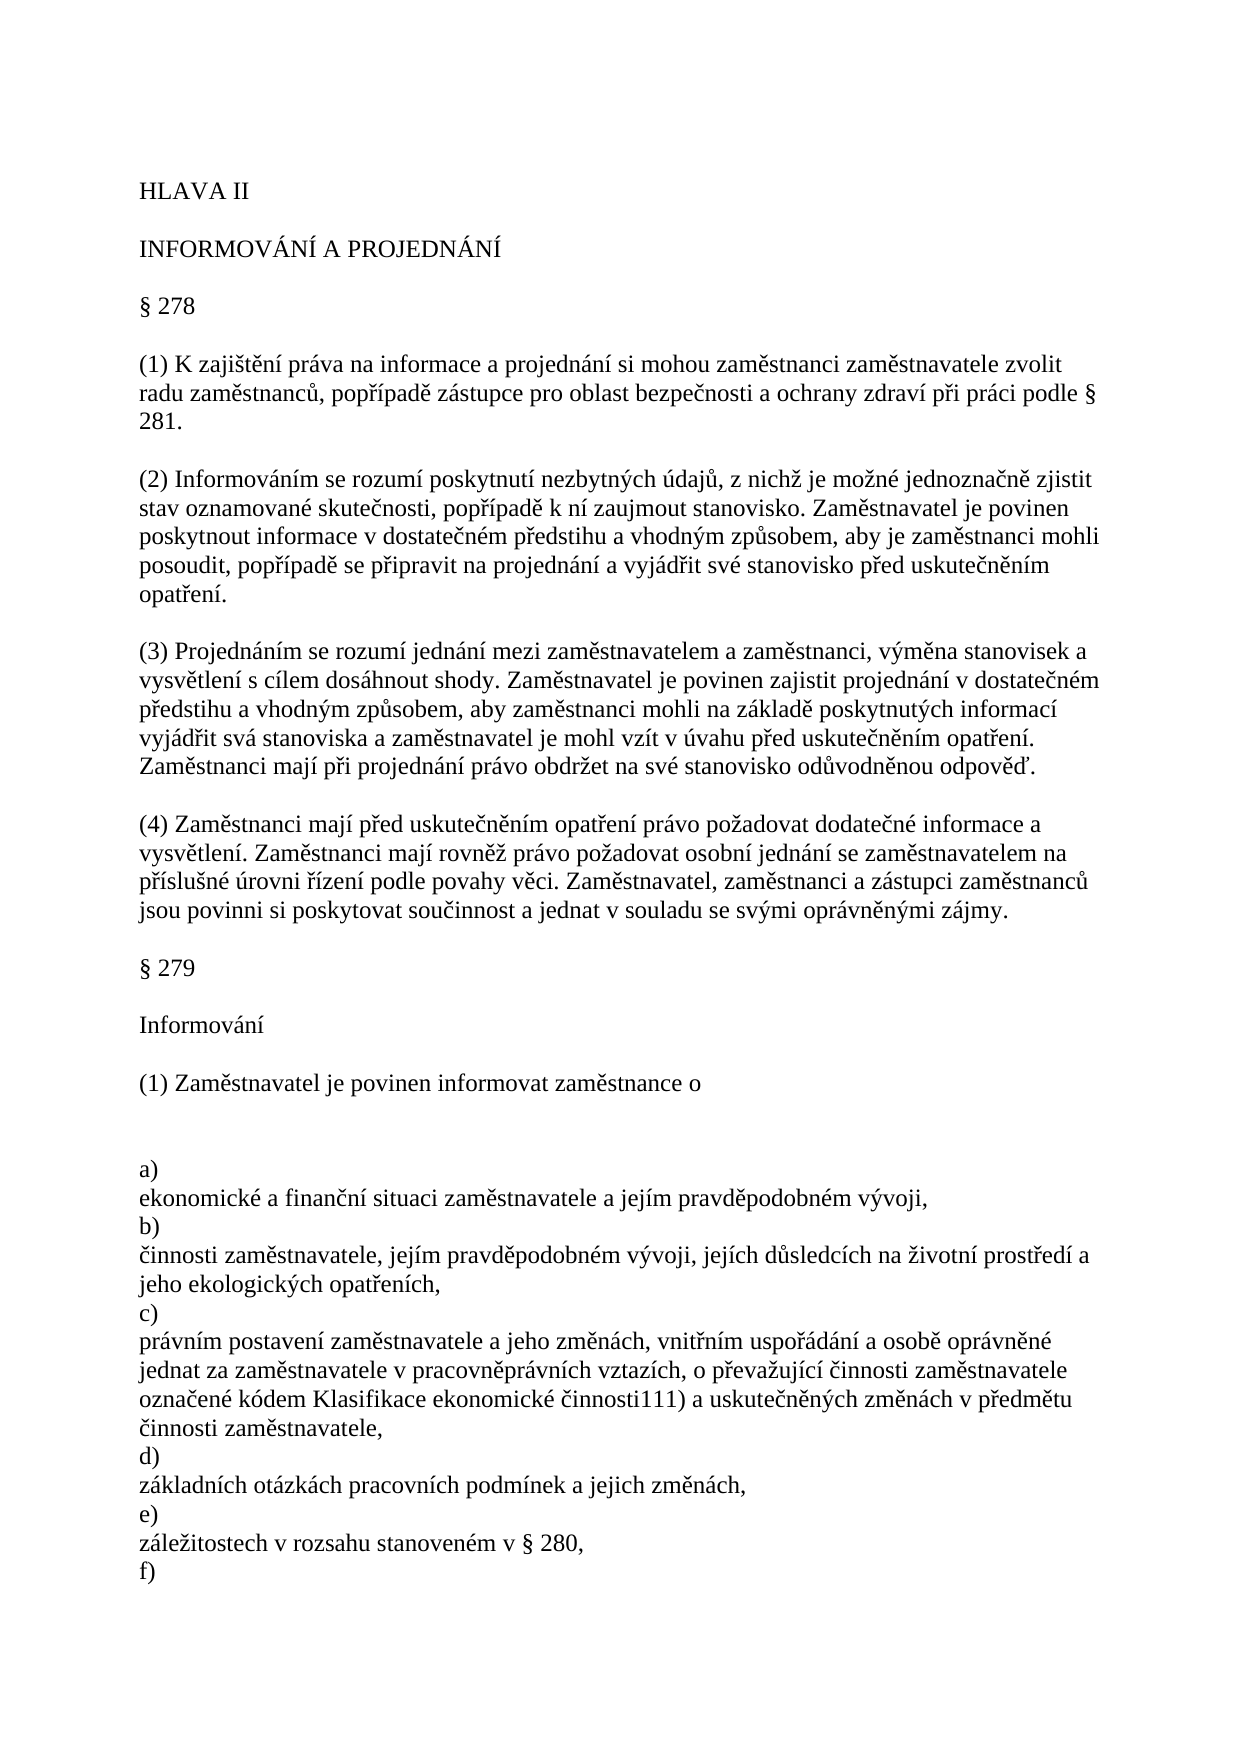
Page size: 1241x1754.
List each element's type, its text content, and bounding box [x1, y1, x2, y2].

text INFORMOVÁNÍ A PROJEDNÁNÍ [139, 234, 1101, 263]
text a) [139, 1154, 1101, 1183]
text b) [139, 1211, 1101, 1240]
text činnosti zaměstnavatele, jejím pravděpodobném vývoji, jejích důsledcích na životní prostředí a jeho ekologických opatřeních, [139, 1240, 1101, 1298]
text (3) Projednáním se rozumí jednání mezi zaměstnavatelem a zaměstnanci, výměna stanovisek a vysvětlení s cílem dosáhnout shody. Zaměstnavatel je povinen zajistit projednání v dostatečném předstihu a vhodným způsobem, aby zaměstnanci mohli na základě poskytnutých informací vyjádřit svá stanoviska a zaměstnavatel je mohl vzít v úvahu před uskutečněním opatření. Zaměstnanci mají při projednání právo obdržet na své stanovisko odůvodněnou odpověď. [139, 636, 1101, 780]
text Informování [139, 1010, 1101, 1039]
text d) [139, 1441, 1101, 1470]
text základních otázkách pracovních podmínek a jejich změnách, [139, 1470, 1101, 1499]
text ekonomické a finanční situaci zaměstnavatele a jejím pravděpodobném vývoji, [139, 1183, 1101, 1211]
text (4) Zaměstnanci mají před uskutečněním opatření právo požadovat dodatečné informace a vysvětlení. Zaměstnanci mají rovněž právo požadovat osobní jednání se zaměstnavatelem na příslušné úrovni řízení podle povahy věci. Zaměstnavatel, zaměstnanci a zástupci zaměstnanců jsou povinni si poskytovat součinnost a jednat v souladu se svými oprávněnými zájmy. [139, 809, 1101, 924]
text HLAVA II [139, 176, 1101, 205]
text e) [139, 1499, 1101, 1528]
text § 278 [139, 291, 1101, 320]
text (2) Informováním se rozumí poskytnutí nezbytných údajů, z nichž je možné jednoznačně zjistit stav oznamované skutečnosti, popřípadě k ní zaujmout stanovisko. Zaměstnavatel je povinen poskytnout informace v dostatečném předstihu a vhodným způsobem, aby je zaměstnanci mohli posoudit, popřípadě se připravit na projednání a vyjádřit své stanovisko před uskutečněním opatření. [139, 464, 1101, 608]
text c) [139, 1298, 1101, 1326]
text f) [139, 1556, 1101, 1585]
text § 279 [139, 953, 1101, 981]
text právním postavení zaměstnavatele a jeho změnách, vnitřním uspořádání a osobě oprávněné jednat za zaměstnavatele v pracovněprávních vztazích, o převažující činnosti zaměstnavatele označené kódem Klasifikace ekonomické činnosti111) a uskutečněných změnách v předmětu činnosti zaměstnavatele, [139, 1326, 1101, 1441]
text záležitostech v rozsahu stanoveném v § 280, [139, 1528, 1101, 1556]
text (1) K zajištění práva na informace a projednání si mohou zaměstnanci zaměstnavatele zvolit radu zaměstnanců, popřípadě zástupce pro oblast bezpečnosti a ochrany zdraví při práci podle § 281. [139, 349, 1101, 435]
text (1) Zaměstnavatel je povinen informovat zaměstnance o [139, 1068, 1101, 1096]
